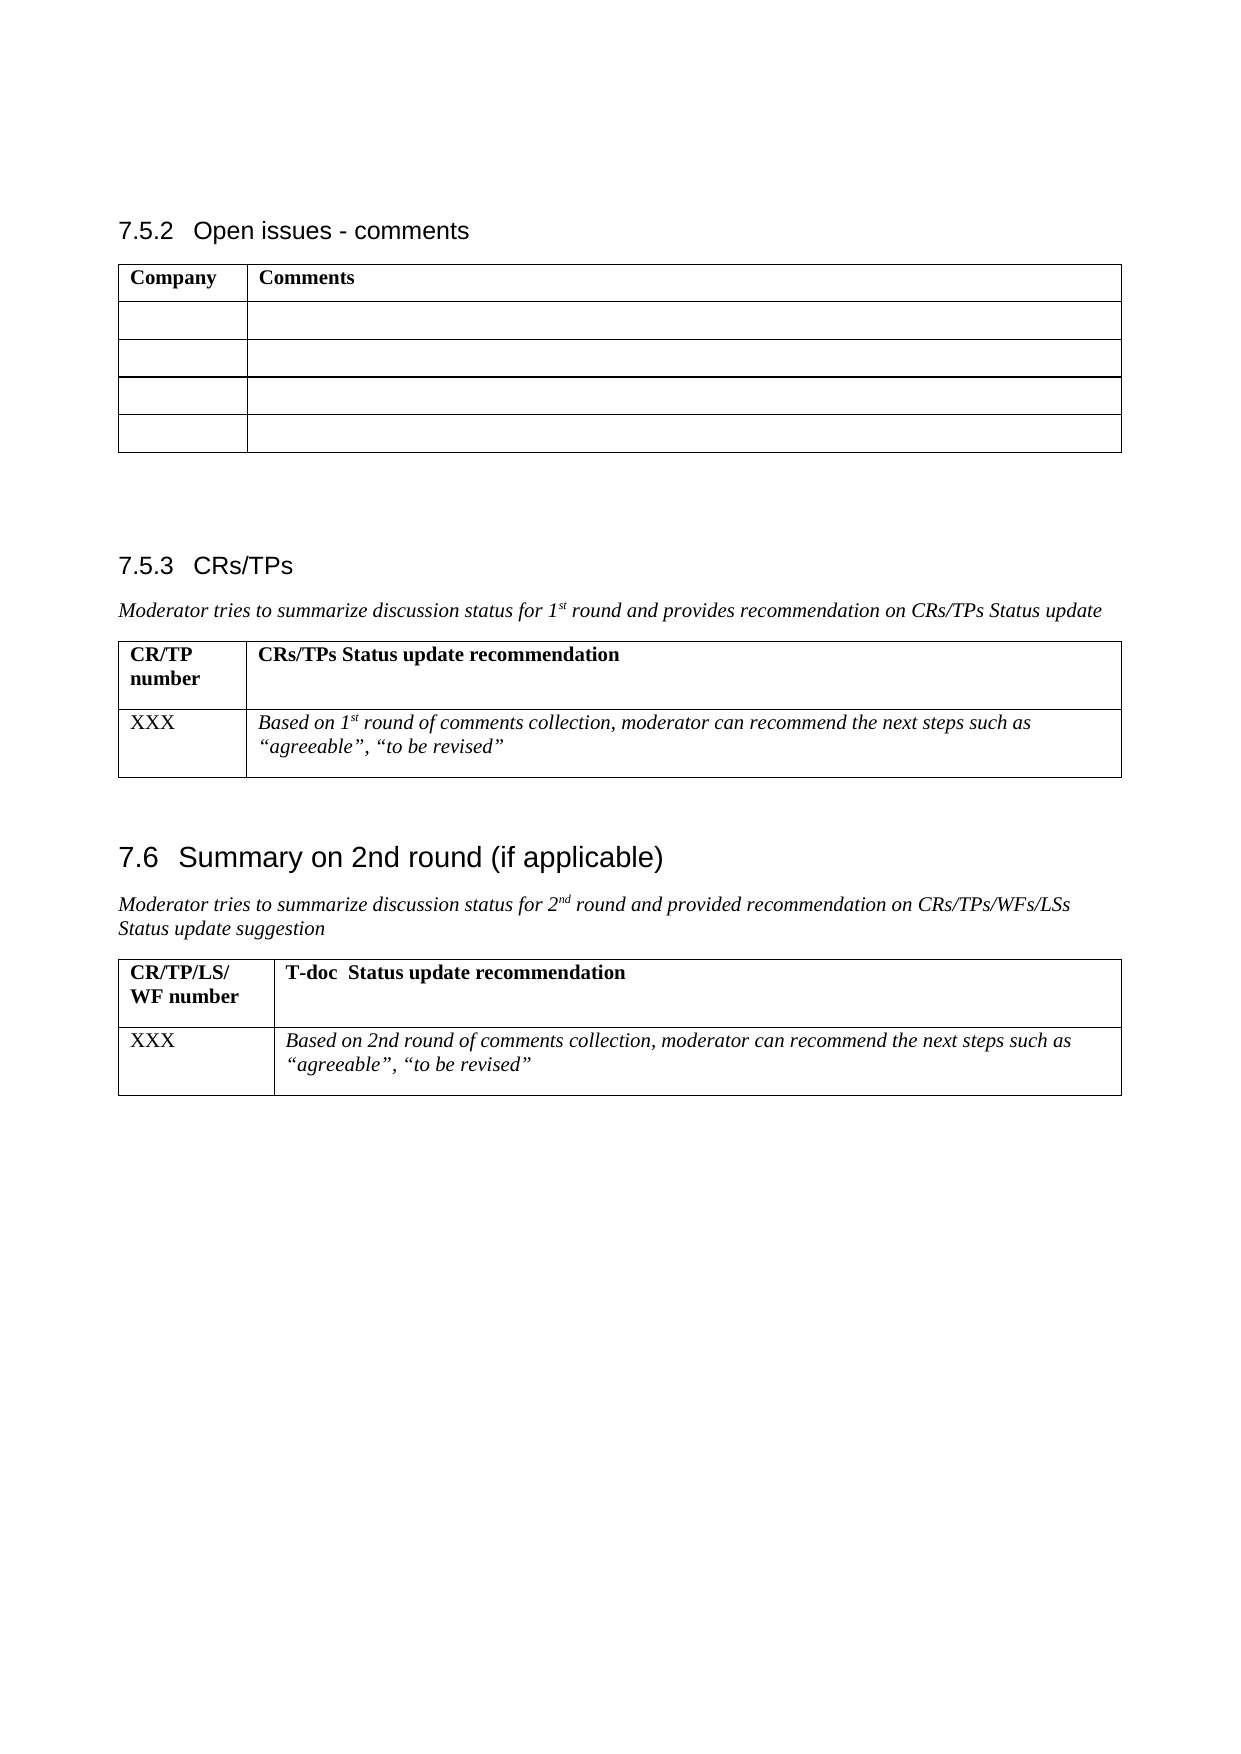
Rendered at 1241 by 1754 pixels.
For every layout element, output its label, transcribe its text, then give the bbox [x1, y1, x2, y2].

table_cell [248, 415, 1121, 452]
table_cell Based on 2nd round of comments collection, moderator can recommend the next steps such as “agreeable”, “to be revised” [275, 1028, 1121, 1094]
table_header Comments [248, 265, 1121, 301]
text Moderator tries to summarize discussion status for 2nd round and provided recommendation on CRs/TPs/WFs/LSs Status update suggestion [118, 892, 1122, 940]
table_cell [248, 302, 1121, 339]
table_cell Based on 1st round of comments collection, moderator can recommend the next steps such as “agreeable”, “to be revised” [247, 710, 1121, 777]
table_header CR/TP number [119, 642, 246, 709]
table_cell XXX [119, 1028, 274, 1094]
table_cell [119, 378, 247, 414]
table_cell XXX [119, 710, 246, 777]
table_header Company [119, 265, 247, 301]
text Moderator tries to summarize discussion status for 1st round and provides recommendation on CRs/TPs Status update [118, 598, 1122, 622]
table_cell [119, 415, 247, 452]
table_cell [119, 340, 247, 376]
table_header T-doc Status update recommendation [275, 960, 1121, 1027]
subtitle Summary on 2nd round (if applicable) [118, 839, 1122, 873]
table_cell [248, 378, 1121, 414]
table_cell [248, 340, 1121, 376]
table_header CRs/TPs Status update recommendation [247, 642, 1121, 709]
table_cell [119, 302, 247, 339]
table_header CR/TP/LS/WF number [119, 960, 274, 1027]
subtitle Open issues - comments [118, 216, 1122, 245]
subtitle CRs/TPs [118, 551, 1122, 579]
